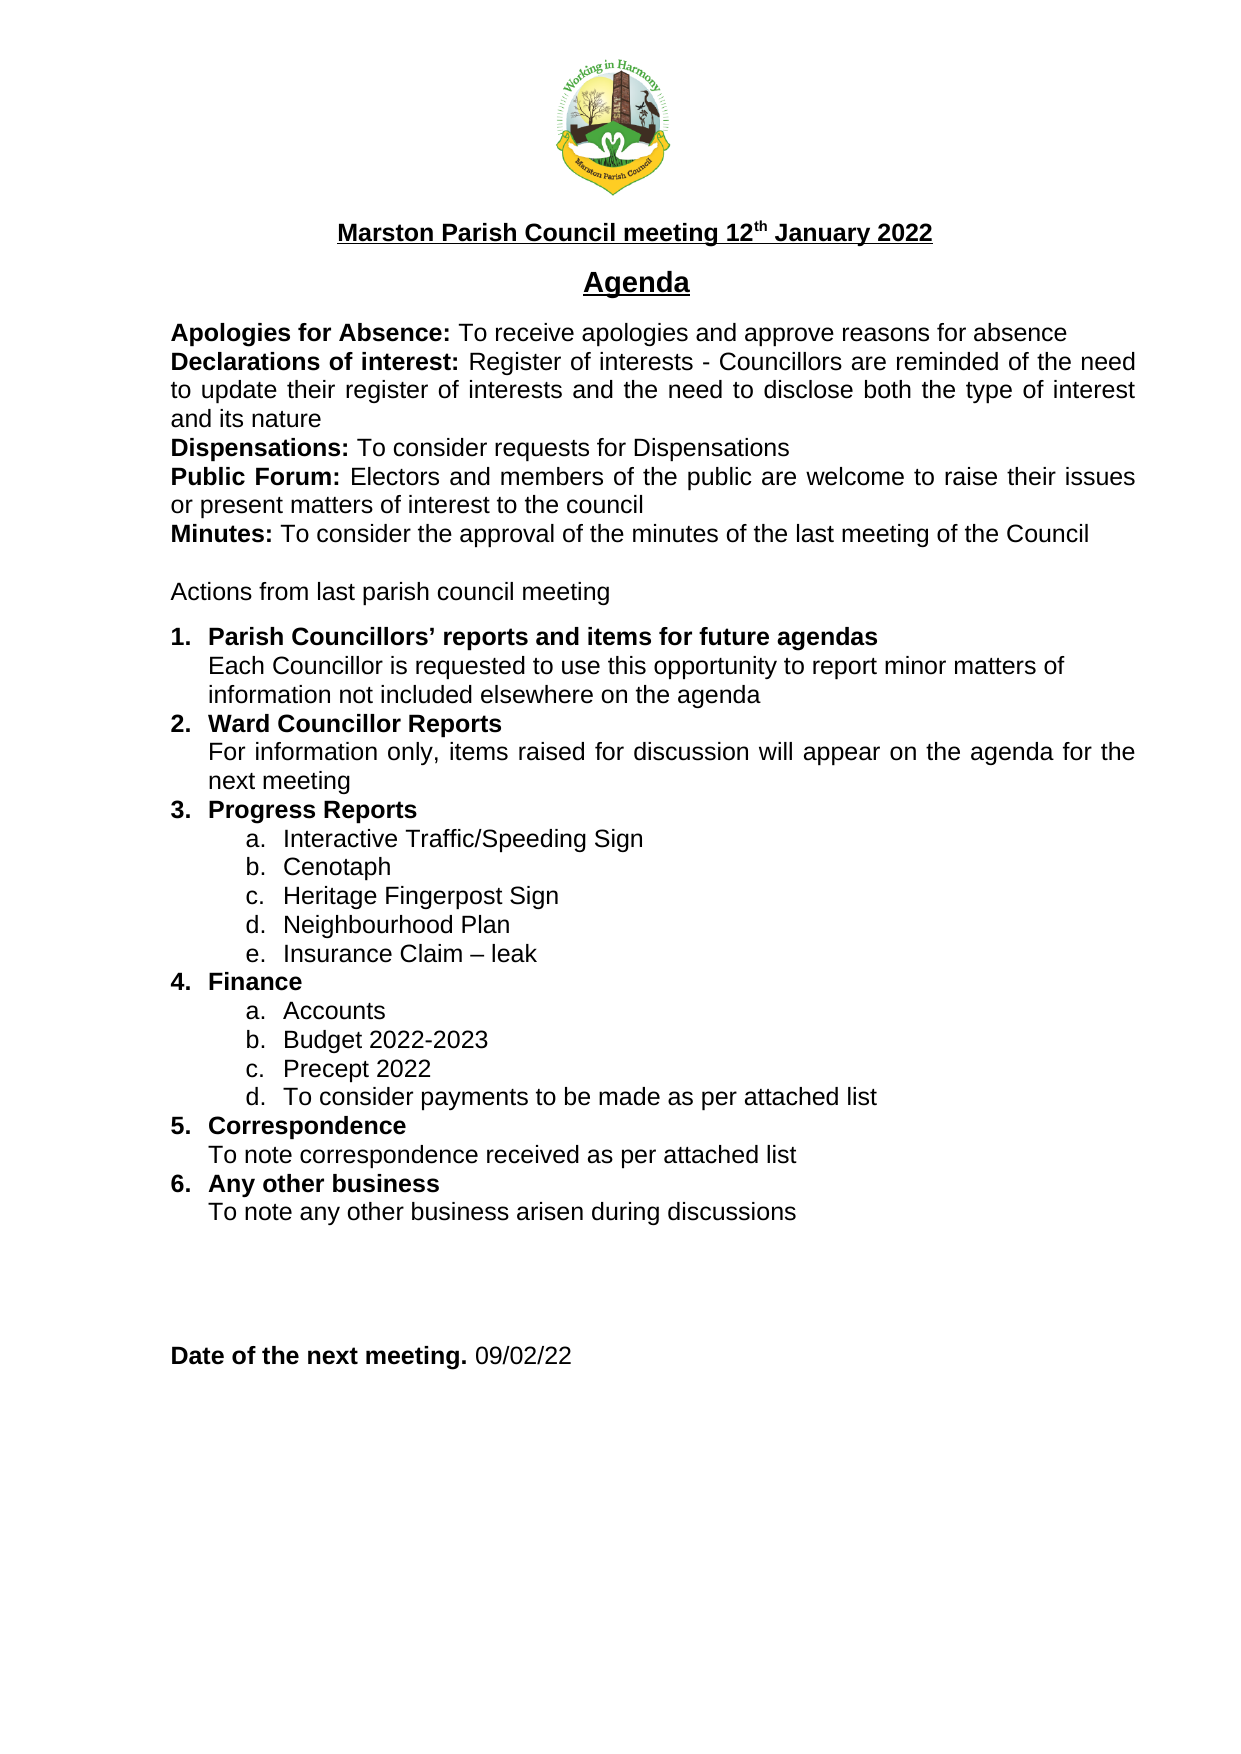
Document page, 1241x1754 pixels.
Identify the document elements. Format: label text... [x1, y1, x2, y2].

text Each Councillor is requested to use this opportunity to report minor matters of information not included elsewhere on the agenda [208, 651, 1137, 708]
list To consider payments to be made as per attached list [208, 1082, 1137, 1111]
list Progress Reports [170, 795, 1137, 823]
list Ward Councillor Reports [170, 708, 1137, 737]
text To note any other business arisen during discussions [208, 1197, 1137, 1226]
picture [545, 59, 683, 196]
text Dispensations: To consider requests for Dispensations [170, 433, 1137, 462]
text Marston Parish Council meeting 12th January 2022 [133, 217, 1137, 246]
text Actions from last parish council meeting [170, 577, 1137, 606]
list Accounts [208, 996, 1137, 1025]
list Insurance Claim – leak [245, 938, 1137, 967]
list Correspondence [170, 1111, 1137, 1140]
text Minutes: To consider the approval of the minutes of the last meeting of the Council [170, 519, 1137, 548]
text For information only, items raised for discussion will appear on the agenda for the next meeting [208, 737, 1137, 795]
list Heritage Fingerpost Sign [245, 881, 1137, 910]
text Declarations of interest: Register of interests - Councillors are reminded of the need to update their register of interests and the need to disclose both the type of interest and its nature [170, 347, 1137, 433]
list Precept 2022 [208, 1053, 1137, 1082]
list Budget 2022-2023 [208, 1025, 1137, 1053]
text Public Forum: Electors and members of the public are welcome to raise their issues or present matters of interest to the council [170, 462, 1137, 519]
list Any other business [170, 1168, 1137, 1197]
list Neighbourhood Plan [245, 910, 1137, 938]
list Cenotaph [245, 852, 1137, 881]
list Finance [170, 967, 1137, 996]
text Agenda [508, 265, 1137, 299]
text Date of the next meeting. 09/02/22 [170, 1341, 1137, 1370]
list Interactive Traffic/Speeding Sign [245, 823, 1137, 852]
text Apologies for Absence: To receive apologies and approve reasons for absence [170, 318, 1137, 347]
text To note correspondence received as per attached list [208, 1140, 1137, 1168]
list Parish Councillors’ reports and items for future agendas [170, 622, 1137, 651]
